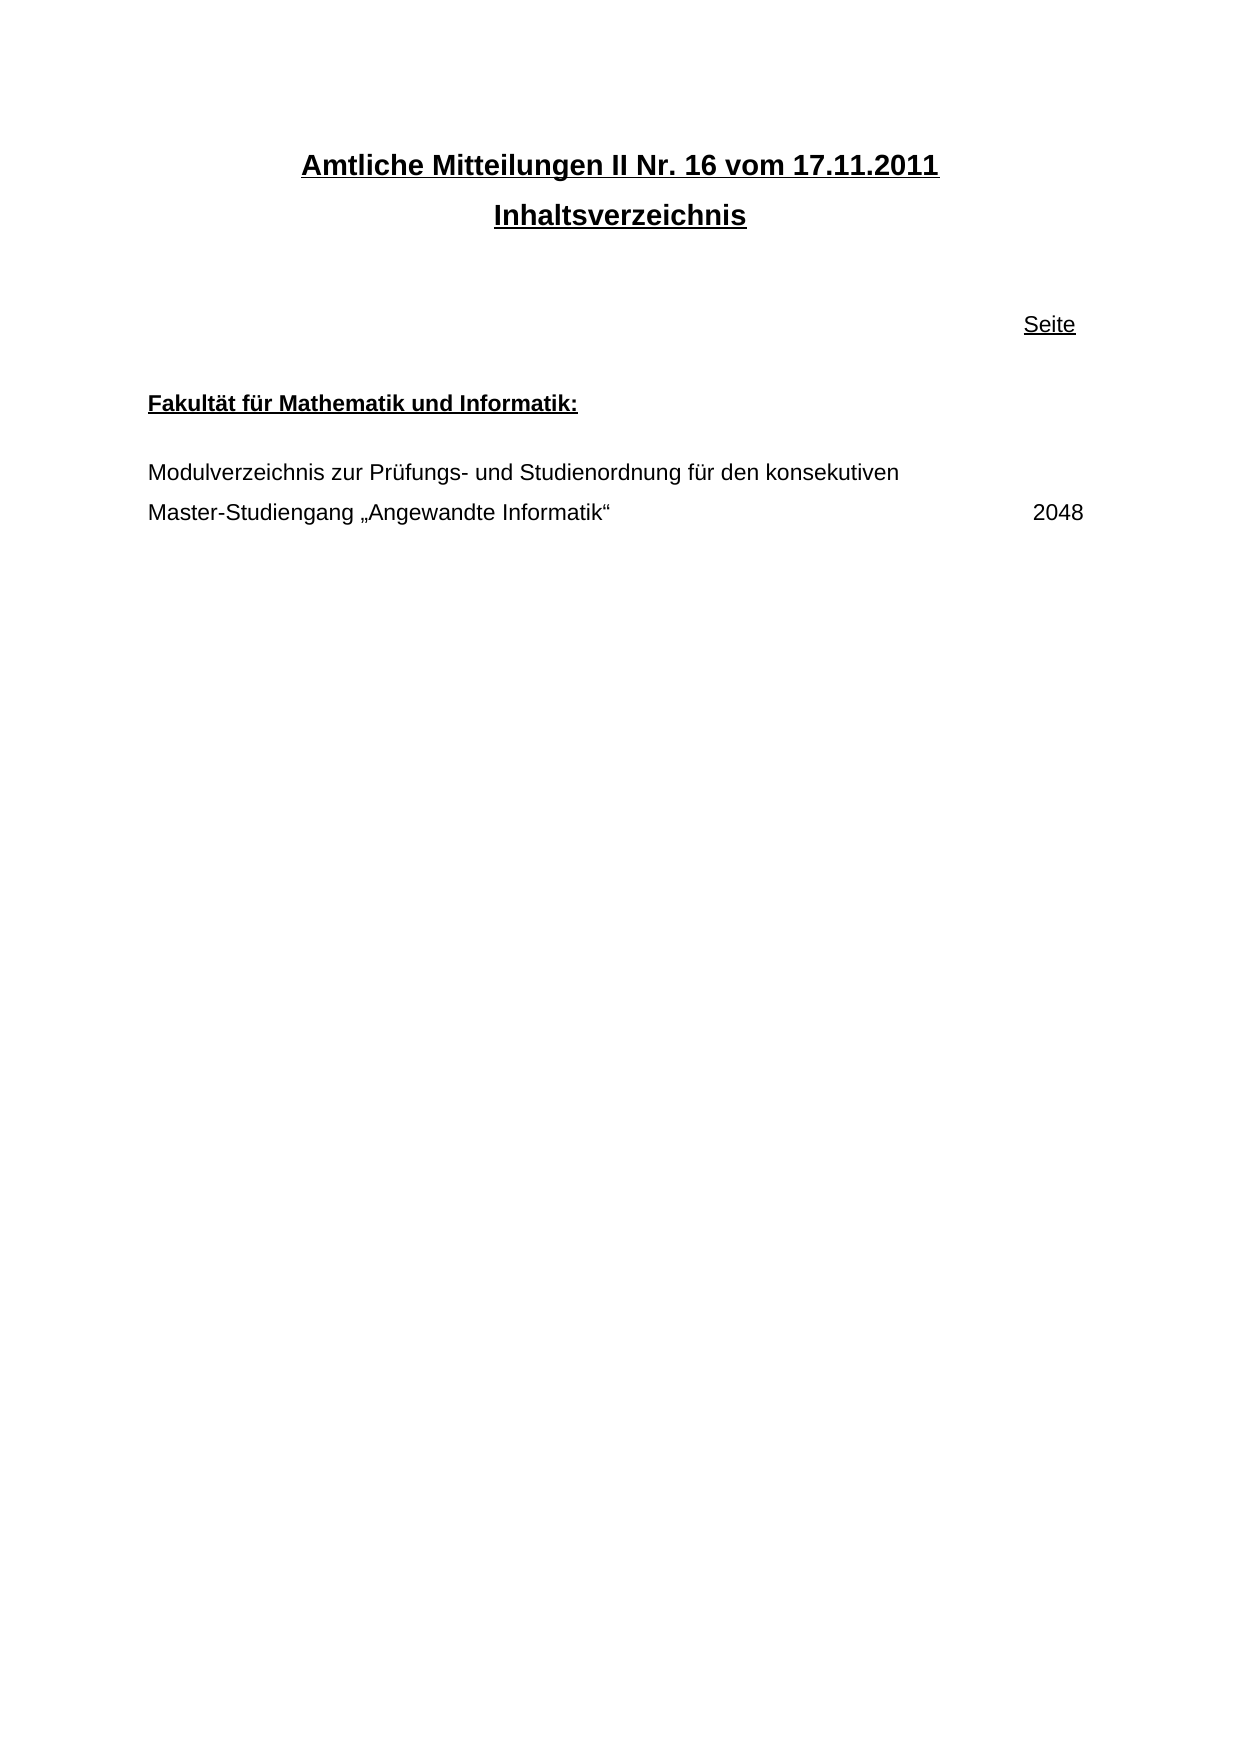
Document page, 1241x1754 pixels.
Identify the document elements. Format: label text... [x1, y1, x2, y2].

text Fakultät für Mathematik und Informatik: [148, 389, 1093, 416]
text Amtliche Mitteilungen II Nr. 16 vom 17.11.2011 [148, 148, 1093, 181]
text Master-Studiengang „Angewandte Informatik“ 2048 [148, 499, 1093, 525]
text Inhaltsverzeichnis [148, 198, 1093, 231]
text Modulverzeichnis zur Prüfungs- und Studienordnung für den konsekutiven [148, 459, 1093, 486]
subtitle Seite [148, 311, 1093, 337]
